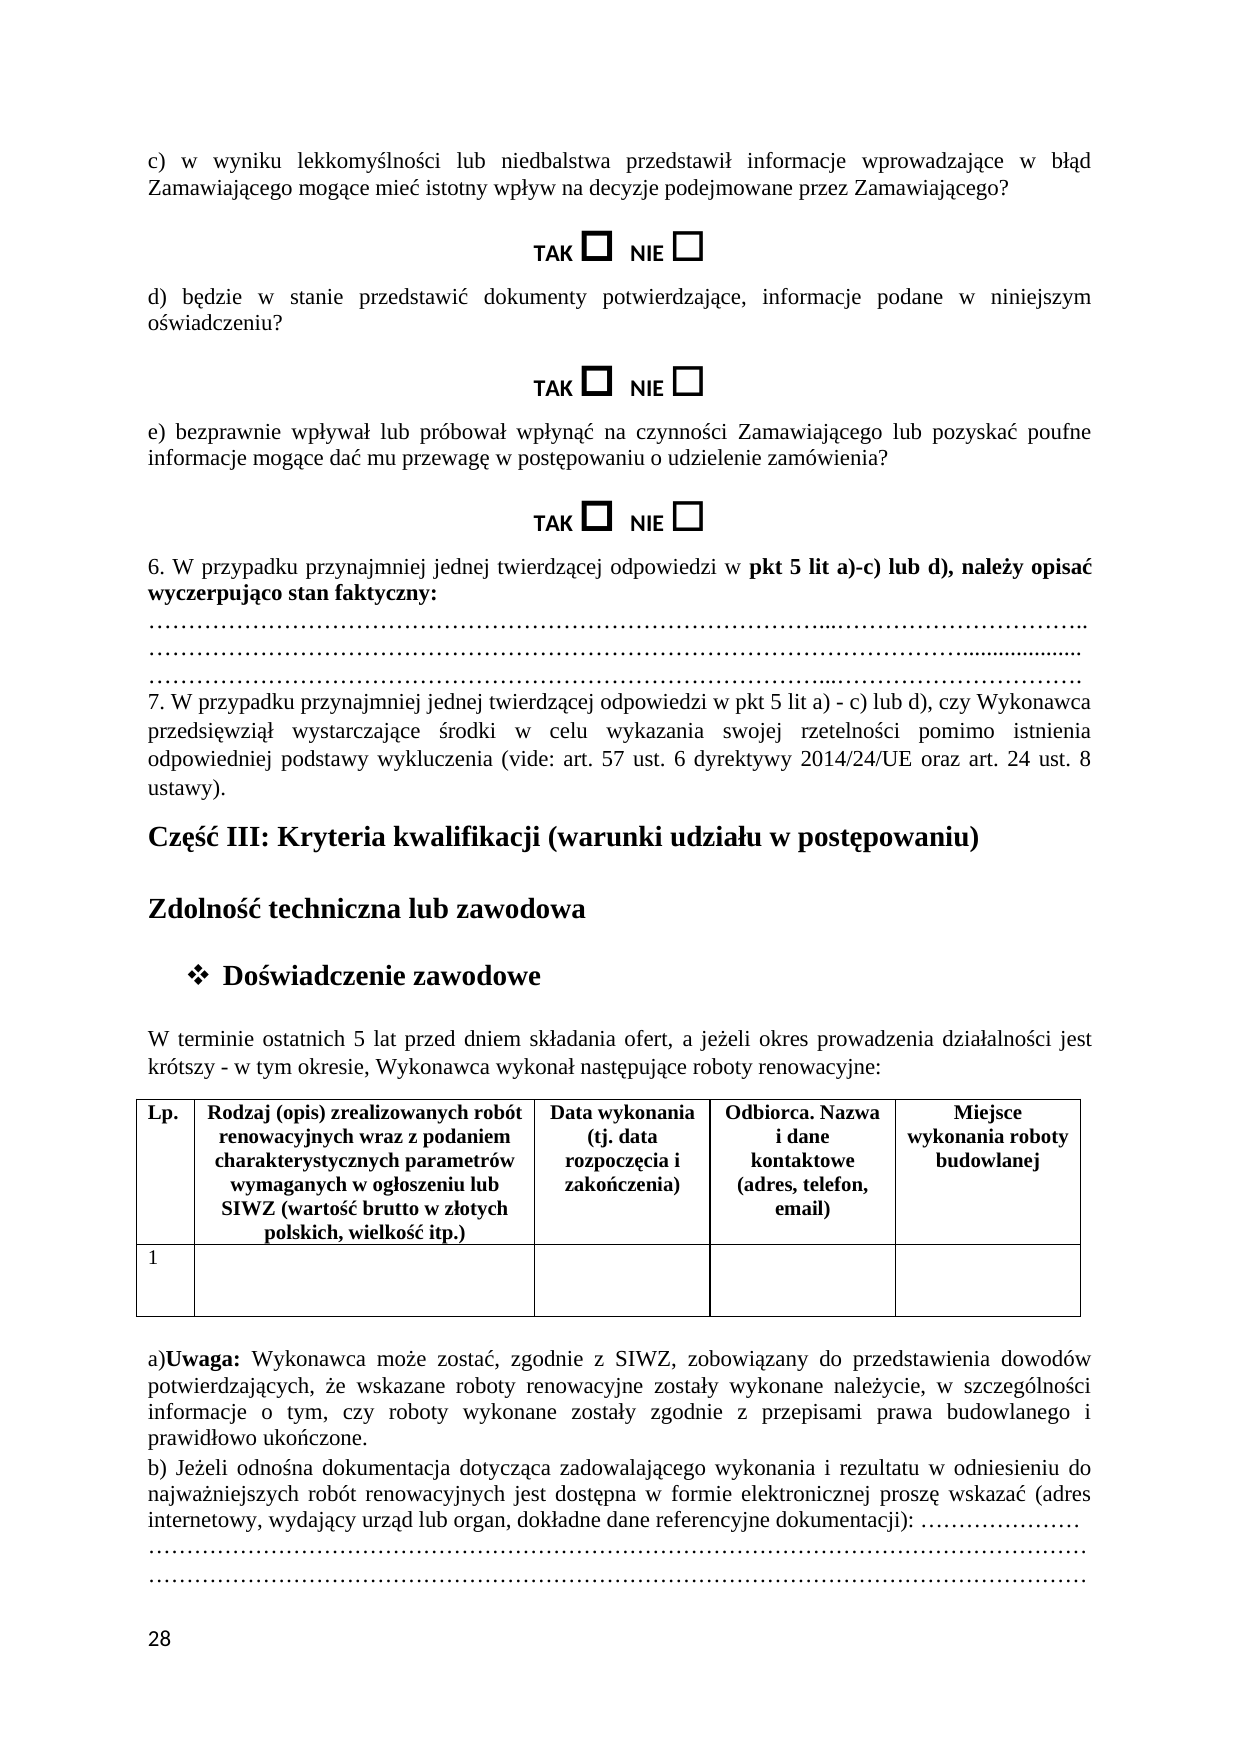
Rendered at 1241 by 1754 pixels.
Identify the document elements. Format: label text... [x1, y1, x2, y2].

text ………………………………………………………………………………………….................... [148, 633, 1093, 661]
text ………………………………………………………………………………………………………………………………………………………………………………………………………………………… [148, 1533, 1093, 1587]
table_cell [195, 1245, 534, 1316]
text b) Jeżeli odnośna dokumentacja dotycząca zadowalającego wykonania i rezultatu w odniesieniu do najważniejszych robót renowacyjnych jest dostępna w formie elektronicznej proszę wskazać (adres internetowy, wydający urząd lub organ, dokładne dane referencyjne dokumentacji): ………………… [148, 1453, 1093, 1533]
table_header Rodzaj (opis) zrealizowanych robót renowacyjnych wraz z podaniem charakterystycznych parametrów wymaganych w ogłoszeniu lub SIWZ (wartość brutto w złotych polskich, wielkość itp.) [195, 1100, 534, 1244]
text 6. W przypadku przynajmniej jednej twierdzącej odpowiedzi w pkt 5 lit a)-c) lub d), należy opisać wyczerpująco stan faktyczny: [148, 553, 1093, 606]
list TAK □ NIE □ [148, 335, 1093, 412]
text 7. W przypadku przynajmniej jednej twierdzącej odpowiedzi w pkt 5 lit a) - c) lub d), czy Wykonawca przedsięwziął wystarczające środki w celu wykazania swojej rzetelności pomimo istnienia odpowiedniej podstawy wykluczenia (vide: art. 57 ust. 6 dyrektywy 2014/24/UE oraz art. 24 ust. 8 ustawy). [148, 688, 1093, 800]
text …………………………………………………………………………...…………………………. [148, 661, 1093, 688]
text d) będzie w stanie przedstawić dokumenty potwierdzające, informacje podane w niniejszym oświadczeniu? [148, 283, 1093, 335]
text W terminie ostatnich 5 lat przed dniem składania ofert, a jeżeli okres prowadzenia działalności jest krótszy - w tym okresie, Wykonawca wykonał następujące roboty renowacyjne: [148, 1025, 1093, 1080]
table_header Miejsce wykonania roboty budowlanej [896, 1100, 1080, 1244]
text e) bezprawnie wpływał lub próbował wpłynąć na czynności Zamawiającego lub pozyskać poufne informacje mogące dać mu przewagę w postępowaniu o udzielenie zamówienia? [148, 418, 1093, 471]
table_cell [896, 1245, 1080, 1316]
text …………………………………………………………………………...………………………….. [148, 606, 1093, 633]
table_cell 1 [137, 1245, 194, 1316]
text a)Uwaga: Wykonawca może zostać, zgodnie z SIWZ, zobowiązany do przedstawienia dowodów potwierdzających, że wskazane roboty renowacyjne zostały wykonane należycie, w szczególności informacje o tym, czy roboty wykonane zostały zgodnie z przepisami prawa budowlanego i prawidłowo ukończone. [148, 1345, 1093, 1451]
list TAK □ NIE □ [148, 471, 1093, 547]
text c) w wyniku lekkomyślności lub niedbalstwa przedstawił informacje wprowadzające w błąd Zamawiającego mogące mieć istotny wpływ na decyzje podejmowane przez Zamawiającego? [148, 148, 1093, 200]
text Zdolność techniczna lub zawodowa [148, 891, 1093, 924]
table_cell [711, 1245, 895, 1316]
list Doświadczenie zawodowe [185, 958, 1093, 991]
table_header Odbiorca. Nazwa i dane kontaktowe (adres, telefon, email) [711, 1100, 895, 1244]
table_cell [535, 1245, 709, 1316]
text Część III: Kryteria kwalifikacji (warunki udziału w postępowaniu) [148, 819, 1093, 852]
table_header Lp. [137, 1100, 194, 1244]
table_header Data wykonania (tj. data rozpoczęcia i zakończenia) [535, 1100, 709, 1244]
list TAK □ NIE □ [148, 200, 1093, 277]
